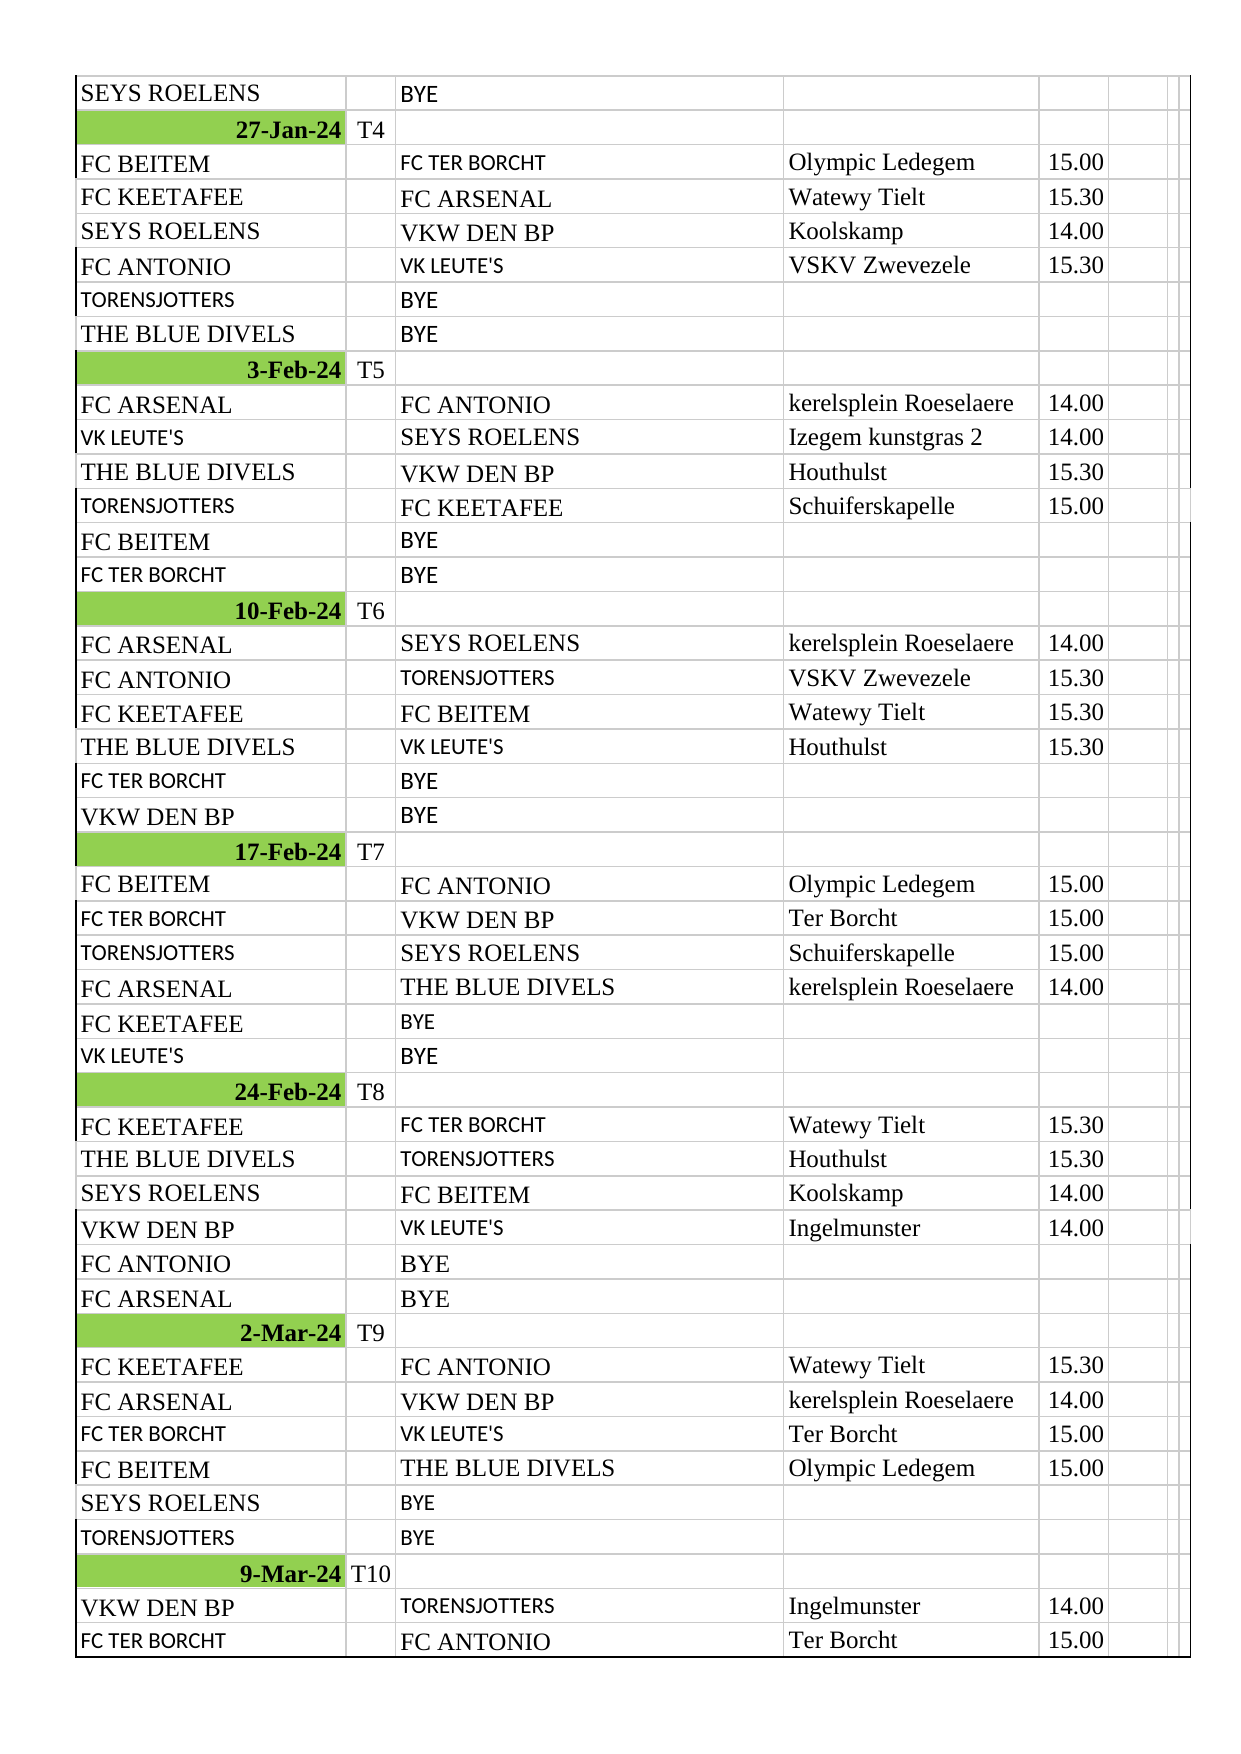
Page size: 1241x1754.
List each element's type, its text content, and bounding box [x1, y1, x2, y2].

table_cell [1168, 1039, 1178, 1072]
table_cell [1040, 764, 1108, 797]
table_cell [1109, 1348, 1167, 1381]
table_cell [784, 283, 1038, 316]
table_cell FC BEITEM [77, 145, 345, 178]
table_cell [347, 1417, 395, 1450]
table_cell [347, 1520, 395, 1553]
table_cell [1168, 798, 1178, 831]
table_cell [1180, 1417, 1190, 1450]
table_cell [347, 145, 395, 178]
table_cell 15.30 [1040, 695, 1108, 728]
table_cell [1180, 558, 1190, 591]
table_cell FC ARSENAL [77, 627, 345, 659]
table_cell [347, 386, 395, 419]
table_cell SEYS ROELENS [396, 936, 783, 969]
table_cell TORENSJOTTERS [77, 936, 345, 969]
table_cell [784, 1555, 1038, 1587]
table_cell [1180, 1555, 1190, 1587]
table_cell 14.00 [1040, 420, 1108, 453]
table_cell [784, 1520, 1038, 1553]
table_cell [1109, 1623, 1167, 1656]
table_cell [1109, 661, 1167, 694]
table_cell [1180, 1142, 1190, 1175]
table_cell 15.00 [1040, 1452, 1108, 1484]
table_cell [347, 867, 395, 900]
table_cell [1109, 1039, 1167, 1072]
table_cell [1180, 317, 1190, 350]
table_cell [396, 352, 783, 384]
table_cell [1180, 1383, 1190, 1416]
table_cell [784, 1073, 1038, 1106]
table_cell Ter Borcht [784, 1623, 1038, 1656]
table_cell [1168, 764, 1178, 797]
table_cell [1180, 798, 1190, 831]
table_cell 15.00 [1040, 902, 1108, 934]
table_cell FC ANTONIO [396, 386, 783, 419]
table_cell FC KEETAFEE [77, 695, 345, 728]
table_cell [784, 1486, 1038, 1519]
table_cell [784, 1245, 1038, 1278]
table_cell FC TER BORCHT [396, 1108, 783, 1141]
table_cell VKW DEN BP [77, 798, 345, 831]
table_cell 15.30 [1040, 248, 1108, 281]
table_cell FC ARSENAL [77, 970, 345, 1003]
table_cell [784, 1039, 1038, 1072]
table_cell 15.30 [1040, 1108, 1108, 1141]
table_cell THE BLUE DIVELS [77, 317, 345, 350]
table_cell [1040, 523, 1108, 556]
table_cell [1180, 248, 1190, 281]
table_cell [784, 592, 1038, 625]
table_cell VKW DEN BP [77, 1211, 345, 1244]
table_cell [1109, 902, 1167, 934]
table_cell [1180, 695, 1190, 728]
table_cell [1180, 661, 1190, 694]
table_cell [1180, 214, 1190, 247]
table_cell [1168, 1245, 1178, 1278]
table_cell Houthulst [784, 455, 1038, 487]
table_cell Olympic Ledegem [784, 1452, 1038, 1484]
table_cell [1109, 627, 1167, 659]
table_cell [1109, 145, 1167, 178]
table_cell TORENSJOTTERS [77, 1520, 345, 1553]
table_cell [1040, 1520, 1108, 1553]
table_cell [1180, 1314, 1190, 1347]
table_cell [1168, 523, 1178, 556]
table_cell 14.00 [1040, 970, 1108, 1003]
table_cell [784, 111, 1038, 144]
table_cell [1040, 1073, 1108, 1106]
table_cell [1040, 1280, 1108, 1312]
table_cell [1180, 592, 1190, 625]
table_cell Houthulst [784, 1142, 1038, 1175]
table_cell [1109, 1383, 1167, 1416]
table_cell BYE [396, 317, 783, 350]
table_cell [347, 1486, 395, 1519]
table_cell BYE [396, 1520, 783, 1553]
table_cell SEYS ROELENS [396, 627, 783, 659]
table_cell Ingelmunster [784, 1589, 1038, 1622]
table_cell kerelsplein Roeselaere [784, 386, 1038, 419]
table_cell [1109, 283, 1167, 316]
table_cell 24-Feb-24 [77, 1073, 345, 1106]
table_cell TORENSJOTTERS [396, 1589, 783, 1622]
table_cell 15.00 [1040, 867, 1108, 900]
table_cell TORENSJOTTERS [77, 489, 345, 522]
table_cell [1168, 627, 1178, 659]
table_cell BYE [396, 523, 783, 556]
table_cell [396, 592, 783, 625]
table_cell SEYS ROELENS [77, 1177, 345, 1209]
table_cell [1168, 386, 1178, 419]
table_cell [1040, 558, 1108, 591]
table_cell [1109, 695, 1167, 728]
table_cell [1180, 970, 1190, 1003]
table_cell [347, 1039, 395, 1072]
table_cell [1040, 1486, 1108, 1519]
table_cell [1180, 77, 1190, 109]
table_cell [1168, 1520, 1178, 1553]
table_cell [347, 1383, 395, 1416]
table_cell [1168, 1177, 1178, 1209]
table_cell 14.00 [1040, 1177, 1108, 1209]
table_cell [1180, 420, 1190, 453]
table_cell 2-Mar-24 [77, 1314, 345, 1347]
table_cell [1180, 764, 1190, 797]
table_cell FC TER BORCHT [396, 145, 783, 178]
table_cell kerelsplein Roeselaere [784, 1383, 1038, 1416]
table_cell [347, 970, 395, 1003]
table_cell [347, 1211, 395, 1244]
table_cell 15.30 [1040, 1348, 1108, 1381]
table_cell Ter Borcht [784, 902, 1038, 934]
table_cell [347, 455, 395, 487]
table_cell 15.00 [1040, 145, 1108, 178]
table_cell [347, 1005, 395, 1037]
table_cell [1109, 1314, 1167, 1347]
table_cell [1180, 283, 1190, 316]
table_cell [1168, 1314, 1178, 1347]
table_cell BYE [396, 558, 783, 591]
table_cell [1168, 1555, 1178, 1587]
table_cell [1040, 1005, 1108, 1037]
table_cell FC BEITEM [77, 867, 345, 900]
table_cell 15.30 [1040, 180, 1108, 212]
table_cell [784, 352, 1038, 384]
table_cell THE BLUE DIVELS [77, 1142, 345, 1175]
table_cell Watewy Tielt [784, 180, 1038, 212]
table_cell [1109, 1589, 1167, 1622]
table_cell [1109, 867, 1167, 900]
table_cell VKW DEN BP [396, 455, 783, 487]
table_cell Schuiferskapelle [784, 489, 1038, 522]
table_cell [1180, 1245, 1190, 1278]
table_cell FC TER BORCHT [77, 558, 345, 591]
table_cell [784, 77, 1038, 109]
table_cell SEYS ROELENS [77, 77, 345, 109]
table_cell [1109, 592, 1167, 625]
table_cell [1180, 730, 1190, 762]
table_cell [1040, 352, 1108, 384]
table_cell 15.00 [1040, 1417, 1108, 1450]
table_cell [1168, 1589, 1178, 1622]
table_cell [1180, 455, 1190, 487]
table_cell T9 [347, 1314, 395, 1347]
table_cell [1109, 936, 1167, 969]
table_cell [1168, 180, 1178, 212]
table_cell BYE [396, 77, 783, 109]
table_cell [784, 1280, 1038, 1312]
table_cell T4 [347, 111, 395, 144]
table_cell Koolskamp [784, 214, 1038, 247]
table_cell [1180, 936, 1190, 969]
table_cell [347, 489, 395, 522]
table_cell 14.00 [1040, 1589, 1108, 1622]
table_cell THE BLUE DIVELS [396, 1452, 783, 1484]
table_cell VK LEUTE'S [396, 248, 783, 281]
table_cell [347, 1177, 395, 1209]
table_cell [1040, 111, 1108, 144]
table_cell [1109, 214, 1167, 247]
table_cell [347, 1348, 395, 1381]
table_cell [1109, 1555, 1167, 1587]
table_cell [1180, 1108, 1190, 1141]
table_cell [784, 523, 1038, 556]
table_cell [347, 1245, 395, 1278]
table_cell [1180, 523, 1190, 556]
table_cell [1109, 730, 1167, 762]
table_cell 15.30 [1040, 1142, 1108, 1175]
table_cell [1109, 970, 1167, 1003]
table_cell [1168, 111, 1178, 144]
table_cell 15.30 [1040, 661, 1108, 694]
table_cell 14.00 [1040, 214, 1108, 247]
table_cell 15.30 [1040, 455, 1108, 487]
table_cell [396, 1314, 783, 1347]
table_cell [1168, 1348, 1178, 1381]
table_cell 9-Mar-24 [77, 1555, 345, 1587]
table_cell VK LEUTE'S [396, 1211, 783, 1244]
table_cell [347, 695, 395, 728]
table_cell [1180, 1348, 1190, 1381]
table_cell [1180, 386, 1190, 419]
table_cell [1168, 77, 1178, 109]
table_cell [1168, 1383, 1178, 1416]
table_cell [1168, 1142, 1178, 1175]
table_cell Koolskamp [784, 1177, 1038, 1209]
table_cell Watewy Tielt [784, 1108, 1038, 1141]
table_cell [1040, 833, 1108, 866]
table_cell [396, 1073, 783, 1106]
table_cell 17-Feb-24 [77, 833, 345, 866]
table_cell [1180, 1589, 1190, 1622]
table_cell FC KEETAFEE [77, 1005, 345, 1037]
table_cell BYE [396, 1245, 783, 1278]
table_cell [784, 1314, 1038, 1347]
table_cell [347, 627, 395, 659]
table_cell 14.00 [1040, 1383, 1108, 1416]
table_cell [1180, 489, 1190, 522]
table_cell [1109, 1005, 1167, 1037]
table_cell [1109, 1486, 1167, 1519]
table_cell [1109, 180, 1167, 212]
table_cell [1168, 1280, 1178, 1312]
table_cell SEYS ROELENS [77, 214, 345, 247]
table_cell [396, 833, 783, 866]
table_cell kerelsplein Roeselaere [784, 970, 1038, 1003]
table_cell Ter Borcht [784, 1417, 1038, 1450]
table_cell [1040, 77, 1108, 109]
table_cell [1168, 1211, 1178, 1244]
table_cell T8 [347, 1073, 395, 1106]
table_cell [1168, 970, 1178, 1003]
table_cell [1109, 386, 1167, 419]
table_cell [1109, 1417, 1167, 1450]
table_cell [1109, 798, 1167, 831]
table_cell FC TER BORCHT [77, 764, 345, 797]
table_cell TORENSJOTTERS [396, 661, 783, 694]
table_cell [347, 798, 395, 831]
table_cell [1109, 1177, 1167, 1209]
table_cell [347, 1142, 395, 1175]
table_cell [1168, 1108, 1178, 1141]
table_cell [1040, 592, 1108, 625]
table_cell FC BEITEM [77, 1452, 345, 1484]
table_cell [784, 764, 1038, 797]
table_cell FC BEITEM [77, 523, 345, 556]
table_cell FC ARSENAL [77, 386, 345, 419]
table_cell [396, 111, 783, 144]
table_cell [1168, 730, 1178, 762]
table_cell [1180, 1073, 1190, 1106]
table_cell [396, 1555, 783, 1587]
table_cell VKW DEN BP [396, 1383, 783, 1416]
table_cell [1040, 1314, 1108, 1347]
table_cell 27-Jan-24 [77, 111, 345, 144]
table_cell [1168, 1073, 1178, 1106]
table_cell [784, 833, 1038, 866]
table_cell [347, 1452, 395, 1484]
table_cell [1109, 1280, 1167, 1312]
table_cell T5 [347, 352, 395, 384]
table_cell [784, 558, 1038, 591]
table_cell [1109, 1520, 1167, 1553]
table_cell [347, 1108, 395, 1141]
table_cell SEYS ROELENS [396, 420, 783, 453]
table_cell [1168, 833, 1178, 866]
table_cell FC TER BORCHT [77, 1417, 345, 1450]
table_cell [1109, 455, 1167, 487]
table_cell [1168, 420, 1178, 453]
table_cell [1180, 1177, 1190, 1209]
table_cell [347, 558, 395, 591]
table_cell [1168, 352, 1178, 384]
table_cell FC KEETAFEE [396, 489, 783, 522]
table_cell [1168, 592, 1178, 625]
table_cell [1168, 1005, 1178, 1037]
table_cell VKW DEN BP [396, 214, 783, 247]
table_cell 15.00 [1040, 489, 1108, 522]
table_cell [1168, 936, 1178, 969]
table_cell [1168, 1623, 1178, 1656]
table_cell FC TER BORCHT [77, 1623, 345, 1656]
table_cell [347, 902, 395, 934]
table_cell 14.00 [1040, 386, 1108, 419]
table_cell BYE [396, 1280, 783, 1312]
table_cell [1109, 317, 1167, 350]
table_cell [1109, 558, 1167, 591]
table_cell [1109, 111, 1167, 144]
table_cell BYE [396, 1039, 783, 1072]
table_cell [1180, 1452, 1190, 1484]
table_cell [1109, 1142, 1167, 1175]
table_cell BYE [396, 1486, 783, 1519]
table_cell [1168, 214, 1178, 247]
table_cell [1109, 1211, 1167, 1244]
table_cell [1109, 77, 1167, 109]
table_cell SEYS ROELENS [77, 1486, 345, 1519]
table_cell [347, 936, 395, 969]
table_cell Schuiferskapelle [784, 936, 1038, 969]
table_cell FC KEETAFEE [77, 1348, 345, 1381]
table_cell [347, 317, 395, 350]
table_cell [1109, 1245, 1167, 1278]
table_cell [347, 77, 395, 109]
table_cell FC KEETAFEE [77, 1108, 345, 1141]
table_cell [1168, 661, 1178, 694]
table_cell [1180, 1486, 1190, 1519]
table_cell BYE [396, 764, 783, 797]
table_cell FC ANTONIO [396, 1348, 783, 1381]
table_cell [784, 798, 1038, 831]
table_cell 14.00 [1040, 627, 1108, 659]
table_cell FC ANTONIO [396, 1623, 783, 1656]
table_cell FC KEETAFEE [77, 180, 345, 212]
table_cell [347, 1623, 395, 1656]
table_cell VK LEUTE'S [77, 420, 345, 453]
table_cell [1109, 489, 1167, 522]
table_cell FC BEITEM [396, 695, 783, 728]
table_cell 15.30 [1040, 730, 1108, 762]
table_cell [347, 1589, 395, 1622]
table_cell VKW DEN BP [77, 1589, 345, 1622]
table_cell [1168, 902, 1178, 934]
table_cell VSKV Zwevezele [784, 661, 1038, 694]
table_cell [347, 180, 395, 212]
table_cell VK LEUTE'S [77, 1039, 345, 1072]
table_cell [1168, 145, 1178, 178]
table_cell FC ANTONIO [77, 1245, 345, 1278]
table_cell FC TER BORCHT [77, 902, 345, 934]
table_cell 15.00 [1040, 1623, 1108, 1656]
table_cell [1040, 1555, 1108, 1587]
table_cell FC BEITEM [396, 1177, 783, 1209]
table_cell 3-Feb-24 [77, 352, 345, 384]
table_cell BYE [396, 283, 783, 316]
table_cell [1180, 833, 1190, 866]
table_cell [1180, 1623, 1190, 1656]
table_cell T10 [347, 1555, 395, 1587]
table_cell [1168, 695, 1178, 728]
table_cell [1109, 764, 1167, 797]
table_cell [1109, 352, 1167, 384]
table_cell T6 [347, 592, 395, 625]
table_cell [1180, 627, 1190, 659]
table_cell [1168, 283, 1178, 316]
table_cell [1168, 1417, 1178, 1450]
table_cell [1180, 1211, 1190, 1244]
table_cell [1040, 798, 1108, 831]
table_cell [1109, 523, 1167, 556]
table_cell TORENSJOTTERS [396, 1142, 783, 1175]
table_cell [1040, 1245, 1108, 1278]
table_cell 14.00 [1040, 1211, 1108, 1244]
table_cell Izegem kunstgras 2 [784, 420, 1038, 453]
table_cell [1180, 1005, 1190, 1037]
table_cell [1180, 352, 1190, 384]
table_cell [1180, 902, 1190, 934]
table_cell kerelsplein Roeselaere [784, 627, 1038, 659]
table_cell THE BLUE DIVELS [77, 455, 345, 487]
table_cell [1168, 867, 1178, 900]
table_cell [347, 1280, 395, 1312]
table_cell [1109, 1452, 1167, 1484]
table_cell FC ARSENAL [77, 1383, 345, 1416]
table_cell [347, 420, 395, 453]
table_cell FC ANTONIO [77, 661, 345, 694]
table_cell FC ANTONIO [77, 248, 345, 281]
table_cell [347, 523, 395, 556]
table_cell BYE [396, 1005, 783, 1037]
table_cell [1040, 1039, 1108, 1072]
table_cell [1180, 145, 1190, 178]
table_cell [1168, 558, 1178, 591]
table_cell 10-Feb-24 [77, 592, 345, 625]
table_cell FC ARSENAL [77, 1280, 345, 1312]
table_cell [1109, 420, 1167, 453]
table_cell [1040, 317, 1108, 350]
table_cell Ingelmunster [784, 1211, 1038, 1244]
table_cell BYE [396, 798, 783, 831]
table_cell VK LEUTE'S [396, 1417, 783, 1450]
table_cell [1168, 1452, 1178, 1484]
table_cell Houthulst [784, 730, 1038, 762]
table_cell [1040, 283, 1108, 316]
table_cell T7 [347, 833, 395, 866]
table_cell [1168, 317, 1178, 350]
table_cell [1168, 455, 1178, 487]
table_cell [784, 1005, 1038, 1037]
table_cell [1109, 833, 1167, 866]
table_cell [1180, 1280, 1190, 1312]
table_cell [347, 248, 395, 281]
table_cell VSKV Zwevezele [784, 248, 1038, 281]
table_cell VK LEUTE'S [396, 730, 783, 762]
table_cell [1109, 1108, 1167, 1141]
table_cell Watewy Tielt [784, 695, 1038, 728]
table_cell 15.00 [1040, 936, 1108, 969]
table_cell TORENSJOTTERS [77, 283, 345, 316]
table_cell [1180, 111, 1190, 144]
table_cell [1180, 1039, 1190, 1072]
table_cell Olympic Ledegem [784, 145, 1038, 178]
table_cell THE BLUE DIVELS [396, 970, 783, 1003]
table_cell [784, 317, 1038, 350]
table_cell [1180, 1520, 1190, 1553]
table_cell [1109, 248, 1167, 281]
table_cell [1180, 867, 1190, 900]
table_cell FC ARSENAL [396, 180, 783, 212]
table_cell [347, 661, 395, 694]
table_cell THE BLUE DIVELS [77, 730, 345, 762]
table_cell [347, 283, 395, 316]
table_cell [347, 214, 395, 247]
table_cell VKW DEN BP [396, 902, 783, 934]
table_cell [1168, 489, 1178, 522]
table_cell FC ANTONIO [396, 867, 783, 900]
table_cell Olympic Ledegem [784, 867, 1038, 900]
table_cell [347, 764, 395, 797]
table_cell [1168, 1486, 1178, 1519]
table_cell [347, 730, 395, 762]
table_cell Watewy Tielt [784, 1348, 1038, 1381]
table_cell [1168, 248, 1178, 281]
table_cell [1180, 180, 1190, 212]
table_cell [1109, 1073, 1167, 1106]
